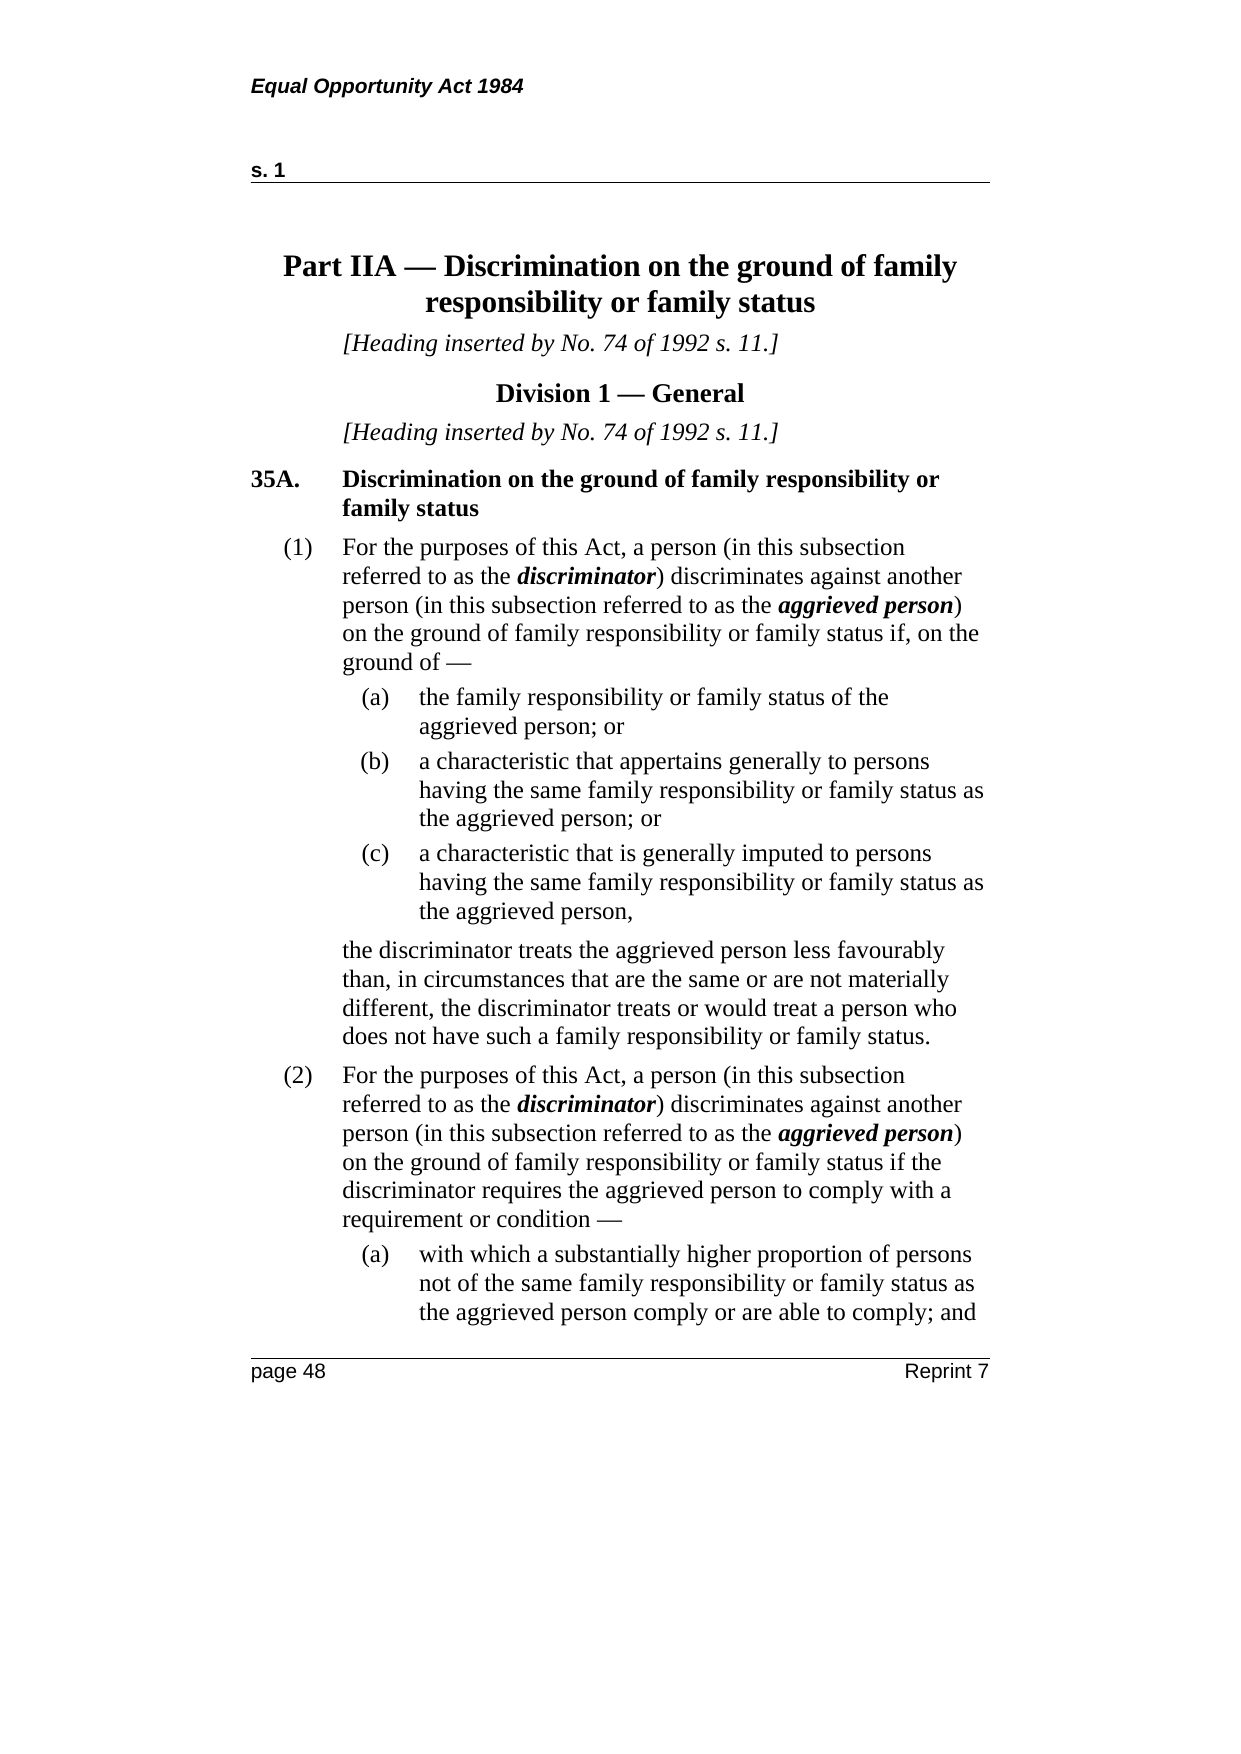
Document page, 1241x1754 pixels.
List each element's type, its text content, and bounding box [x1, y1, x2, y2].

text (c) a characteristic that is generally imputed to persons having the same family responsibility or family status as the aggrieved person, [251, 838, 990, 925]
text (2) For the purposes of this Act, a person (in this subsection referred to as the discriminator) discriminates against another person (in this subsection referred to as the aggrieved person) on the ground of family responsibility or family status if the discriminator requires the aggrieved person to comply with a requirement or condition — [251, 1061, 990, 1233]
text (a) with which a substantially higher proportion of persons not of the same family responsibility or family status as the aggrieved person comply or are able to comply; and [251, 1239, 990, 1326]
text (a) the family responsibility or family status of the aggrieved person; or [251, 682, 990, 740]
subtitle [Heading inserted by No. 74 of 1992 s. 11.] [252, 417, 990, 446]
subtitle [Heading inserted by No. 74 of 1992 s. 11.] [252, 328, 990, 356]
text (1) For the purposes of this Act, a person (in this subsection referred to as the discriminator) discriminates against another person (in this subsection referred to as the aggrieved person) on the ground of family responsibility or family status if, on the ground of — [251, 532, 990, 676]
subtitle Part IIA — Discrimination on the ground of family responsibility or family status [251, 247, 990, 319]
text (b) a characteristic that appertains generally to persons having the same family responsibility or family status as the aggrieved person; or [251, 746, 990, 832]
text the discriminator treats the aggrieved person less favourably than, in circumstances that are the same or are not materially different, the discriminator treats or would treat a person who does not have such a family responsibility or family status. [251, 935, 990, 1050]
subtitle Division 1 — General [251, 377, 990, 408]
subtitle 35A. Discrimination on the ground of family responsibility or family status [251, 464, 990, 522]
